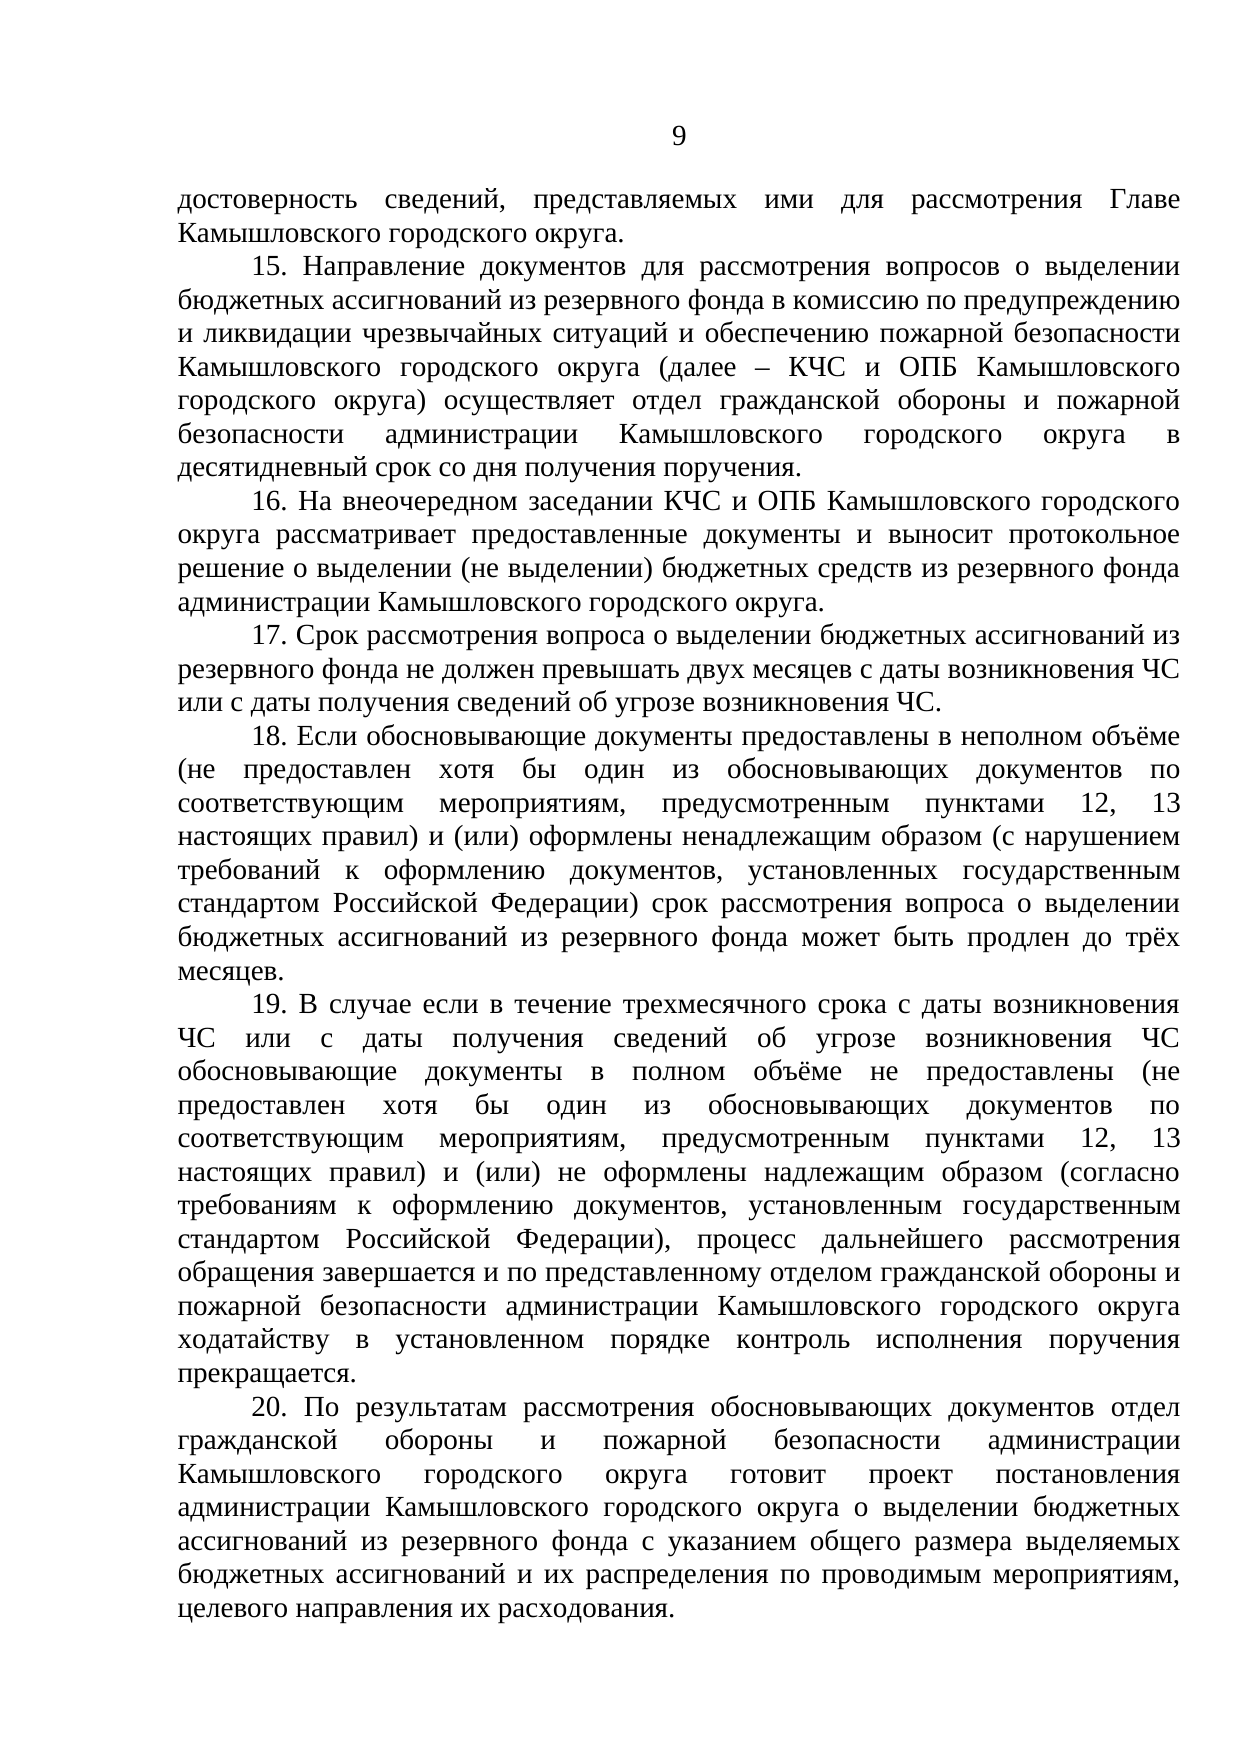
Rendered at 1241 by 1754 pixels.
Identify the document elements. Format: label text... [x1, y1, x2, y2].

text 17. Срок рассмотрения вопроса о выделении бюджетных ассигнований из резервного фонда не должен превышать двух месяцев с даты возникновения ЧС или с даты получения сведений об угрозе возникновения ЧС. [177, 617, 1181, 718]
text 16. На внеочередном заседании КЧС и ОПБ Камышловского городского округа рассматривает предоставленные документы и выносит протокольное решение о выделении (не выделении) бюджетных средств из резервного фонда администрации Камышловского городского округа. [177, 483, 1181, 617]
text 18. Если обосновывающие документы предоставлены в неполном объёме (не предоставлен хотя бы один из обосновывающих документов по соответствующим мероприятиям, предусмотренным пунктами 12, 13 настоящих правил) и (или) оформлены ненадлежащим образом (с нарушением требований к оформлению документов, установленных государственным стандартом Российской Федерации) срок рассмотрения вопроса о выделении бюджетных ассигнований из резервного фонда может быть продлен до трёх месяцев. [177, 718, 1181, 986]
text 20. По результатам рассмотрения обосновывающих документов отдел гражданской обороны и пожарной безопасности администрации Камышловского городского округа готовит проект постановления администрации Камышловского городского округа о выделении бюджетных ассигнований из резервного фонда с указанием общего размера выделяемых бюджетных ассигнований и их распределения по проводимым мероприятиям, целевого направления их расходования. [177, 1389, 1181, 1623]
text 15. Направление документов для рассмотрения вопросов о выделении бюджетных ассигнований из резервного фонда в комиссию по предупреждению и ликвидации чрезвычайных ситуаций и обеспечению пожарной безопасности Камышловского городского округа (далее – КЧС и ОПБ Камышловского городского округа) осуществляет отдел гражданской обороны и пожарной безопасности администрации Камышловского городского округа в десятидневный срок со дня получения поручения. [177, 248, 1181, 483]
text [177, 181, 1181, 248]
text 19. В случае если в течение трехмесячного срока с даты возникновения ЧС или с даты получения сведений об угрозе возникновения ЧС обосновывающие документы в полном объёме не предоставлены (не предоставлен хотя бы один из обосновывающих документов по соответствующим мероприятиям, предусмотренным пунктами 12, 13 настоящих правил) и (или) не оформлены надлежащим образом (согласно требованиям к оформлению документов, установленным государственным стандартом Российской Федерации), процесс дальнейшего рассмотрения обращения завершается и по представленному отделом гражданской обороны и пожарной безопасности администрации Камышловского городского округа ходатайству в установленном порядке контроль исполнения поручения прекращается. [177, 986, 1181, 1389]
